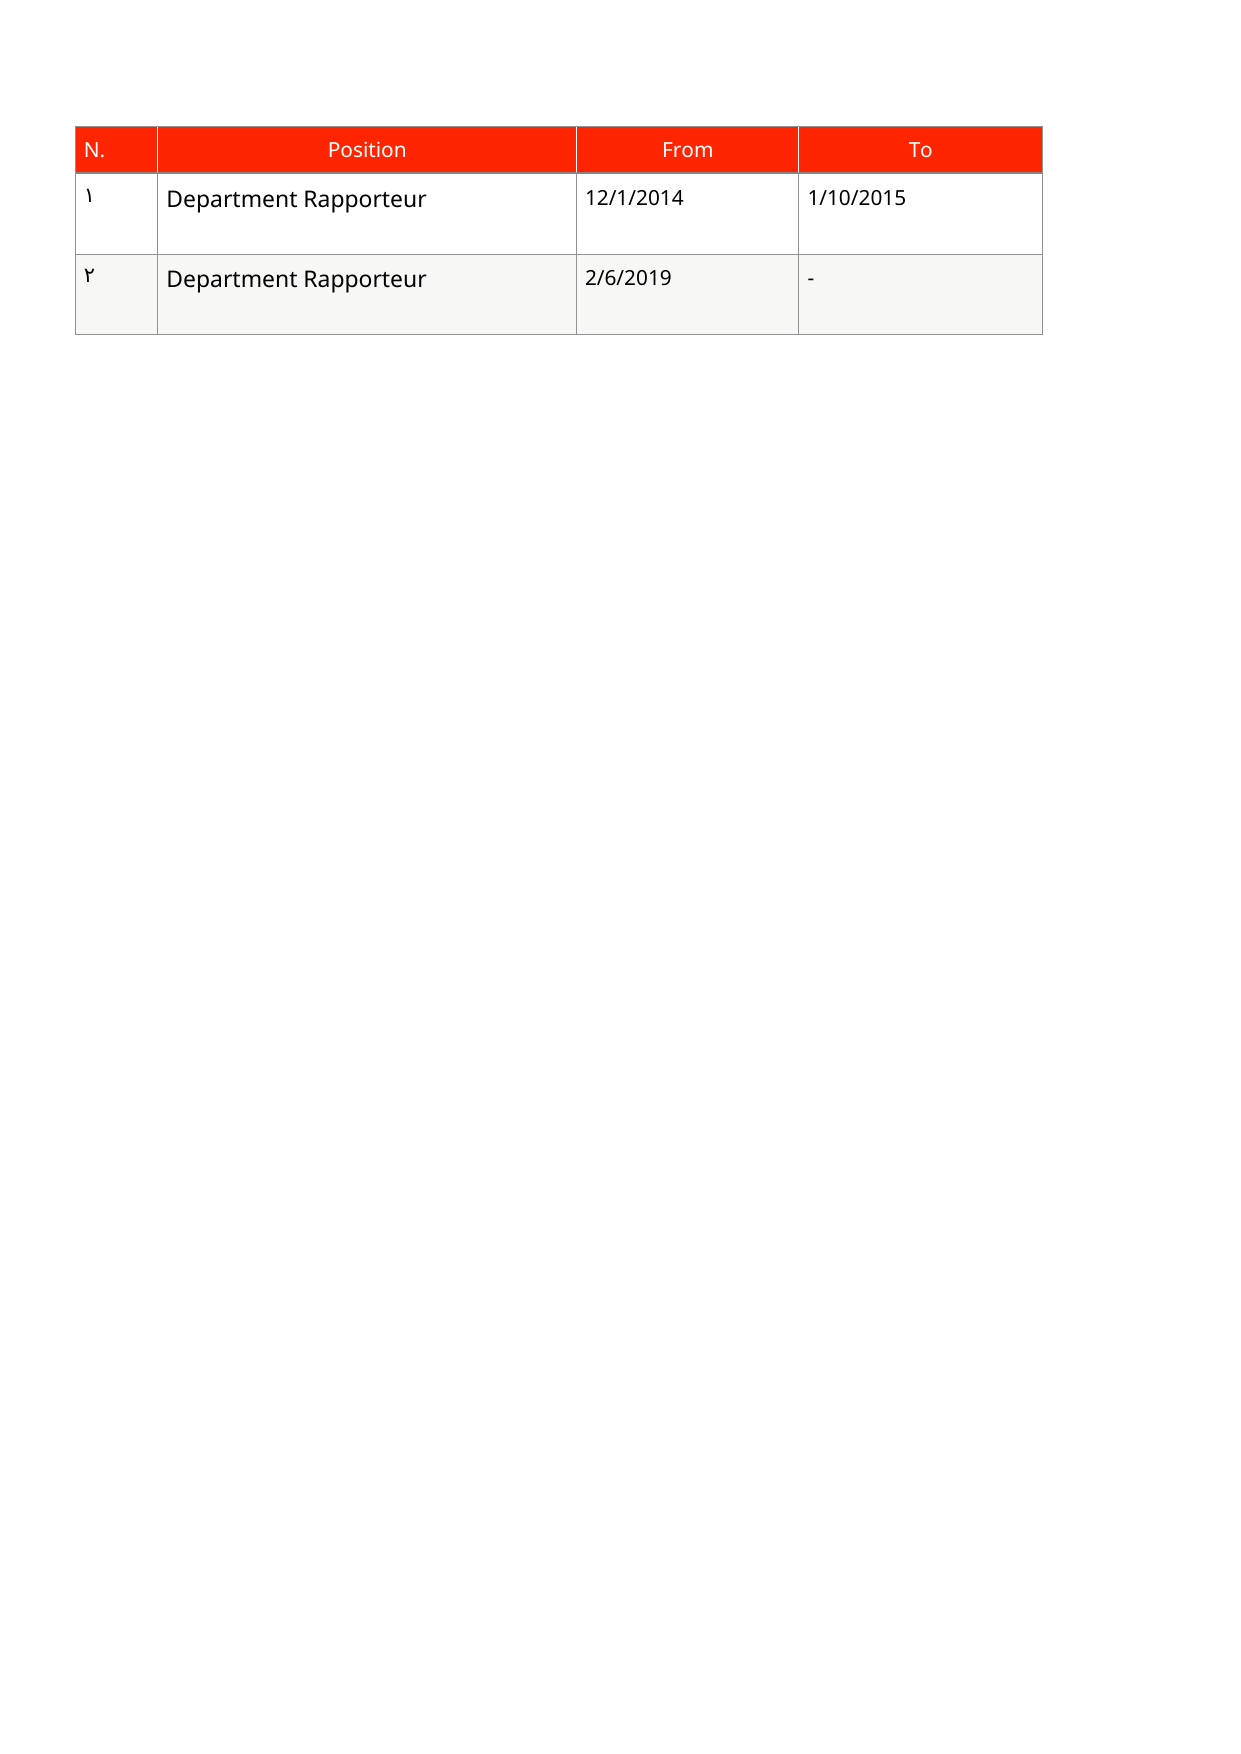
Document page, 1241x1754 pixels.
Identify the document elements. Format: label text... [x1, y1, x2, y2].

table_header Position [158, 127, 576, 172]
table_cell ١ [76, 174, 157, 253]
table_header N. [76, 127, 157, 172]
table_cell Department Rapporteur [158, 174, 576, 253]
table_cell ٢ [76, 255, 157, 334]
table_cell 2/6/2019 [577, 255, 798, 334]
table_cell - [799, 255, 1042, 334]
table_cell Department Rapporteur [158, 255, 576, 334]
table_cell 12/1/2014 [577, 174, 798, 253]
table_header From [577, 127, 798, 172]
table_header To [799, 127, 1042, 172]
table_cell 1/10/2015 [799, 174, 1042, 253]
